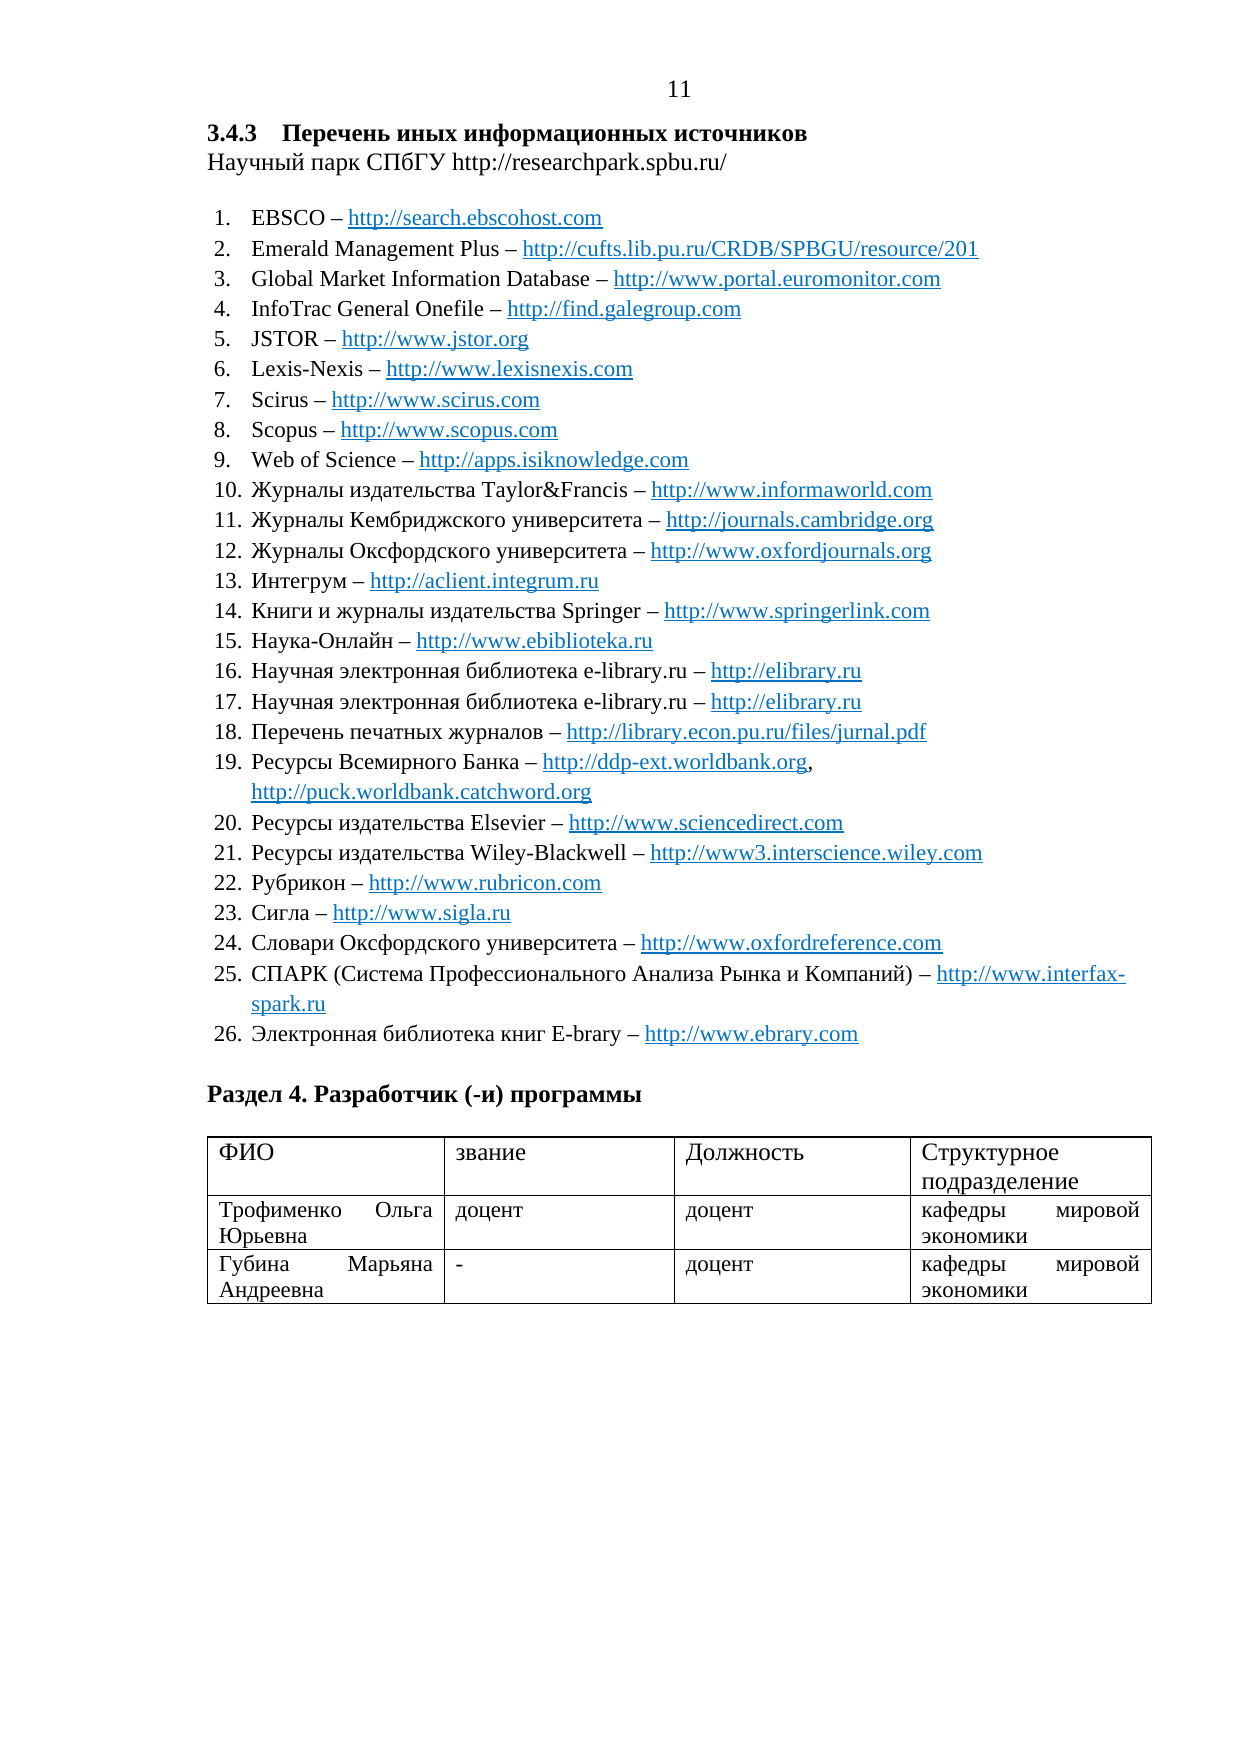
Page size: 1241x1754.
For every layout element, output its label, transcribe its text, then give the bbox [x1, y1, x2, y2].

list Перечень печатных журналов – http://library.econ.pu.ru/files/jurnal.pdf [214, 718, 1152, 744]
list Интегрум – http://aclient.integrum.ru [214, 567, 1152, 593]
text Научный парк СПбГУ http://researchpark.spbu.ru/ [207, 147, 1152, 176]
list Сигла – http://www.sigla.ru [214, 899, 1152, 926]
table_cell кафедры мировой экономики [911, 1250, 1151, 1302]
table_header Структурное подразделение [911, 1138, 1151, 1195]
list Emerald Management Plus – http://cufts.lib.pu.ru/CRDB/SPBGU/resource/201 [214, 234, 1152, 261]
list СПАРК (Система Профессионального Анализа Рынка и Компаний) – http://www.interfax-spark.ru [214, 959, 1152, 1016]
list Журналы Оксфордского университета – http://www.oxfordjournals.org [214, 537, 1152, 563]
list Scopus – http://www.scopus.com [214, 416, 1152, 442]
list Электронная библиотека книг E-brary – http://www.ebrary.com [214, 1020, 1152, 1046]
table_cell - [445, 1250, 674, 1302]
list Global Market Information Database – http://www.portal.euromonitor.com [214, 265, 1152, 291]
list Научная электронная библиотека e-library.ru – http://elibrary.ru [214, 688, 1152, 714]
list Журналы издательства Taylor&Francis – http://www.informaworld.com [214, 476, 1152, 503]
table_cell Губина Марьяна Андреевна [208, 1250, 444, 1302]
list JSTOR – http://www.jstor.org [214, 325, 1152, 352]
table_cell доцент [675, 1250, 910, 1302]
list Lexis-Nexis – http://www.lexisnexis.com [214, 355, 1152, 382]
list Журналы Кембриджского университета – http://journals.cambridge.org [214, 506, 1152, 533]
list Ресурсы издательства Wiley-Blackwell – http://www3.interscience.wiley.com [214, 839, 1152, 865]
list Ресурсы издательства Elsevier – http://www.sciencedirect.com [214, 808, 1152, 835]
text 3.4.3 Перечень иных информационных источников [207, 118, 1152, 147]
list InfoTrac General Onefile – http://find.galegroup.com [214, 295, 1152, 321]
list Рубрикон – http://www.rubricon.com [214, 869, 1152, 895]
table_cell кафедры мировой экономики [911, 1196, 1151, 1249]
list Scirus – http://www.scirus.com [214, 386, 1152, 412]
table_header звание [445, 1138, 674, 1195]
table_cell Трофименко Ольга Юрьевна [208, 1196, 444, 1249]
list Научная электронная библиотека e-library.ru – http://elibrary.ru [214, 657, 1152, 684]
table_header ФИО [208, 1138, 444, 1195]
table_cell доцент [675, 1196, 910, 1249]
list EBSCO – http://search.ebscohost.com [214, 204, 1152, 231]
table_header Должность [675, 1138, 910, 1195]
list Ресурсы Всемирного Банка – http://ddp-ext.worldbank.org, http://puck.worldbank.catchword.org [214, 748, 1152, 805]
list Книги и журналы издательства Springer – http://www.springerlink.com [214, 597, 1152, 623]
table_cell доцент [445, 1196, 674, 1249]
list Словари Оксфордского университета – http://www.oxfordreference.com [214, 929, 1152, 956]
text Раздел 4. Разработчик (-и) программы [207, 1079, 1152, 1108]
list Web of Science – http://apps.isiknowledge.com [214, 446, 1152, 472]
list Наука-Онлайн – http://www.ebiblioteka.ru [214, 627, 1152, 654]
